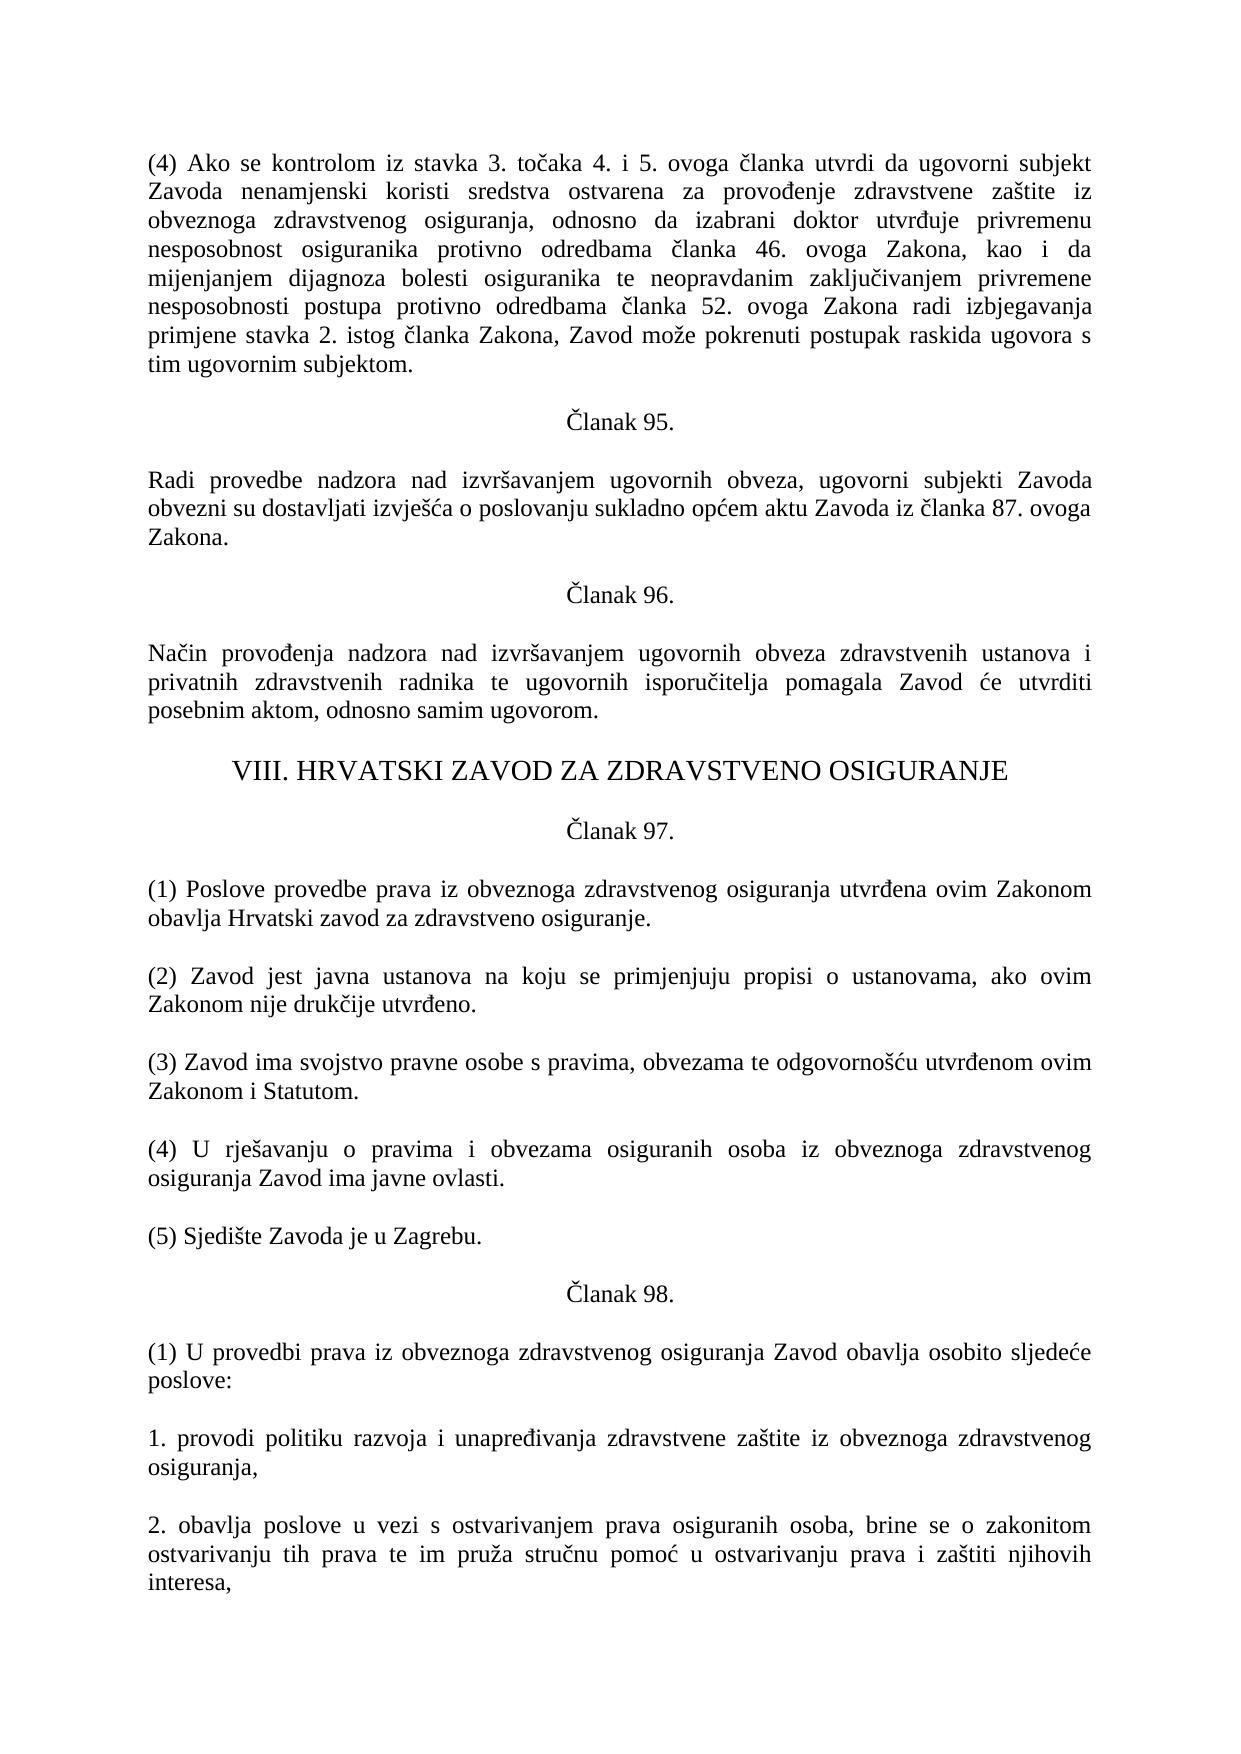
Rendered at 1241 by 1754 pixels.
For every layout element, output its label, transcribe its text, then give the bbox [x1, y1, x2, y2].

text Način provođenja nadzora nad izvršavanjem ugovornih obveza zdravstvenih ustanova i privatnih zdravstvenih radnika te ugovornih isporučitelja pomagala Zavod će utvrditi posebnim aktom, odnosno samim ugovorom. [148, 638, 1093, 724]
text (2) Zavod jest javna ustanova na koju se primjenjuju propisi o ustanovama, ako ovim Zakonom nije drukčije utvrđeno. [148, 961, 1093, 1018]
text 1. provodi politiku razvoja i unapređivanja zdravstvene zaštite iz obveznoga zdravstvenog osiguranja, [148, 1423, 1093, 1481]
text (4) U rješavanju o pravima i obvezama osiguranih osoba iz obveznoga zdravstvenog osiguranja Zavod ima javne ovlasti. [148, 1134, 1093, 1192]
text Članak 97. [148, 816, 1093, 845]
text (1) U provedbi prava iz obveznoga zdravstvenog osiguranja Zavod obavlja osobito sljedeće poslove: [148, 1337, 1093, 1394]
text (3) Zavod ima svojstvo pravne osobe s pravima, obvezama te odgovornošću utvrđenom ovim Zakonom i Statutom. [148, 1047, 1093, 1105]
text 2. obavlja poslove u vezi s ostvarivanjem prava osiguranih osoba, brine se o zakonitom ostvarivanju tih prava te im pruža stručnu pomoć u ostvarivanju prava i zaštiti njihovih interesa, [148, 1510, 1093, 1596]
text Članak 96. [148, 580, 1093, 609]
text Članak 95. [148, 407, 1093, 436]
text Članak 98. [148, 1279, 1093, 1307]
text (1) Poslove provedbe prava iz obveznoga zdravstvenog osiguranja utvrđena ovim Zakonom obavlja Hrvatski zavod za zdravstveno osiguranje. [148, 874, 1093, 932]
text VIII. HRVATSKI ZAVOD ZA ZDRAVSTVENO OSIGURANJE [148, 753, 1093, 787]
text Radi provedbe nadzora nad izvršavanjem ugovornih obveza, ugovorni subjekti Zavoda obvezni su dostavljati izvješća o poslovanju sukladno općem aktu Zavoda iz članka 87. ovoga Zakona. [148, 465, 1093, 551]
text (4) Ako se kontrolom iz stavka 3. točaka 4. i 5. ovoga članka utvrdi da ugovorni subjekt Zavoda nenamjenski koristi sredstva ostvarena za provođenje zdravstvene zaštite iz obveznoga zdravstvenog osiguranja, odnosno da izabrani doktor utvrđuje privremenu nesposobnost osiguranika protivno odredbama članka 46. ovoga Zakona, kao i da mijenjanjem dijagnoza bolesti osiguranika te neopravdanim zaključivanjem privremene nesposobnosti postupa protivno odredbama članka 52. ovoga Zakona radi izbjegavanja primjene stavka 2. istog članka Zakona, Zavod može pokrenuti postupak raskida ugovora s tim ugovornim subjektom. [148, 148, 1093, 378]
text (5) Sjedište Zavoda je u Zagrebu. [148, 1221, 1093, 1249]
